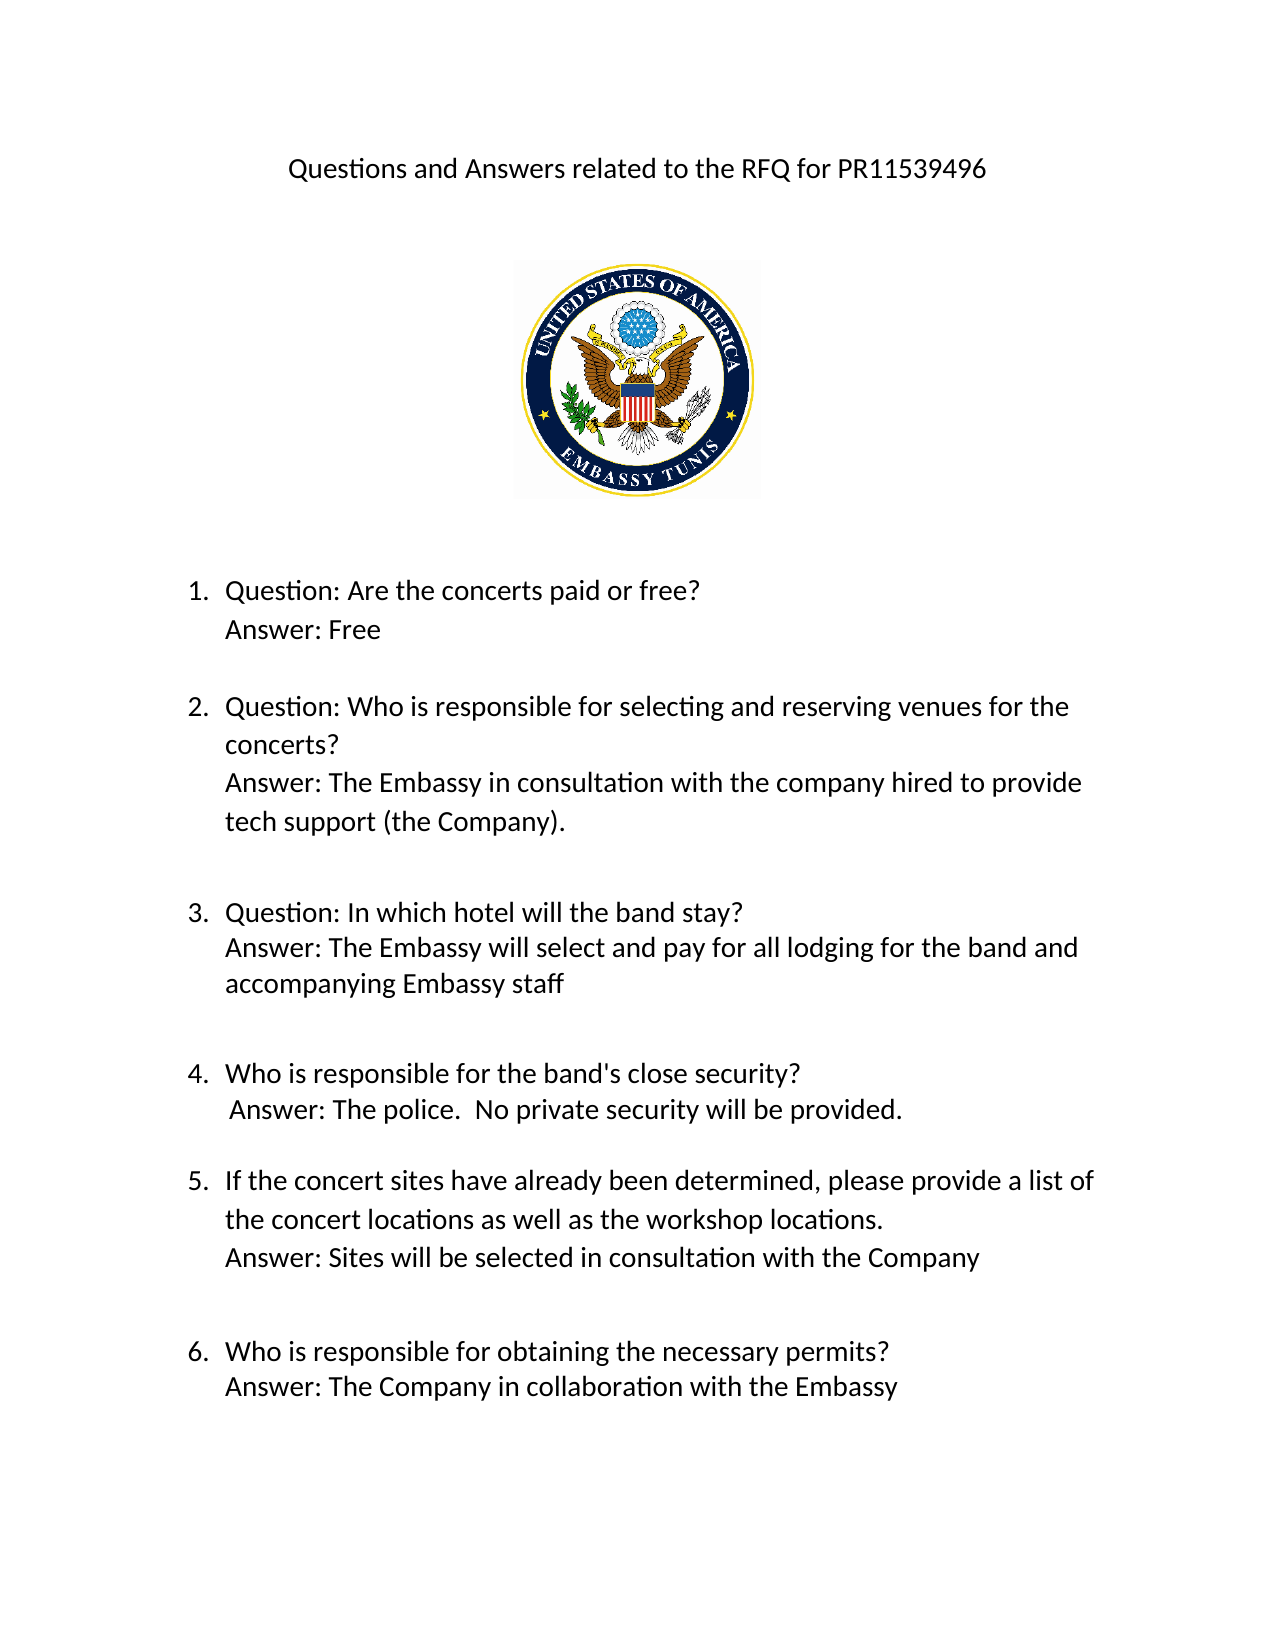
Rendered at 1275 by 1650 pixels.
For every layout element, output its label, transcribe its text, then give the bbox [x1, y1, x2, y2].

list Who is responsible for the band's close security? [187, 1056, 1125, 1091]
list Answer: Free [225, 611, 1125, 646]
picture [513, 260, 762, 499]
list If the concert sites have already been determined, please provide a list of the concert locations as well as the workshop locations. [187, 1162, 1125, 1237]
list Answer: The Embassy in consultation with the company hired to provide tech support (the Company). [225, 764, 1125, 838]
list Question: In which hotel will the band stay? [187, 894, 1125, 929]
text Questions and Answers related to the RFQ for PR11539496 [150, 150, 1125, 186]
text Answer: The Embassy will select and pay for all lodging for the band and accompanying Embassy staff [225, 929, 1125, 1001]
list Who is responsible for obtaining the necessary permits? [187, 1333, 1125, 1368]
list Question: Are the concerts paid or free? [187, 572, 1125, 608]
list Question: Who is responsible for selecting and reserving venues for the concerts? [187, 688, 1125, 762]
text Answer: The police. No private security will be provided. [150, 1091, 1125, 1127]
text Answer: The Company in collaboration with the Embassy [225, 1368, 1125, 1404]
list Answer: Sites will be selected in consultation with the Company [225, 1239, 1125, 1275]
